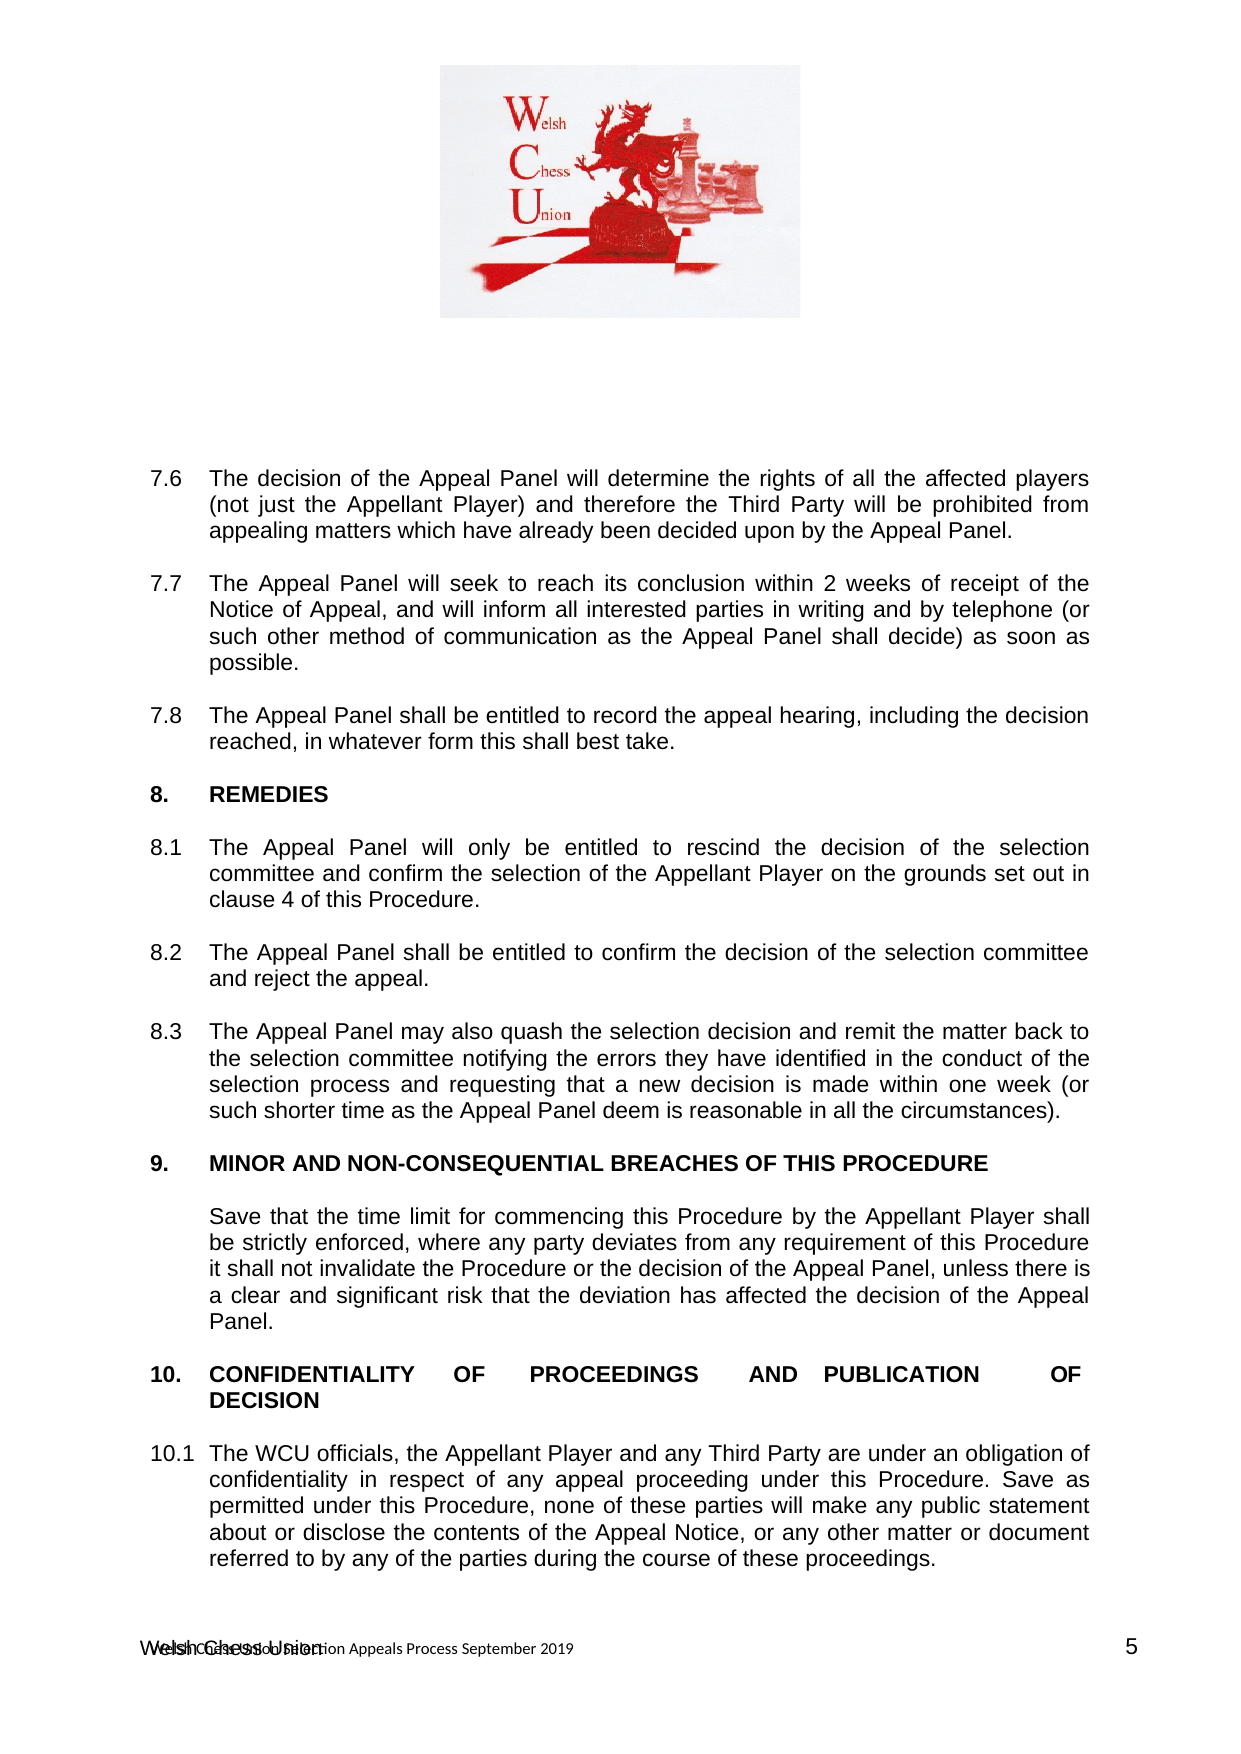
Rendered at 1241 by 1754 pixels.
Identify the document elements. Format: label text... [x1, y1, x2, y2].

list The WCU officials, the Appellant Player and any Third Party are under an obligation of confidentiality in respect of any appeal proceeding under this Procedure. Save as permitted under this Procedure, none of these parties will make any public statement about or disclose the contents of the Appeal Notice, or any other matter or document referred to by any of the parties during the course of these proceedings. [150, 1440, 1091, 1572]
list The Appeal Panel shall be entitled to confirm the decision of the selection committee and reject the appeal. [150, 939, 1090, 992]
text Save that the time limit for commencing this Procedure by the Appellant Player shall be strictly enforced, where any party deviates from any requirement of this Procedure it shall not invalidate the Procedure or the decision of the Appeal Panel, unless there is a clear and significant risk that the deviation has affected the decision of the Appeal Panel. [209, 1203, 1091, 1334]
subtitle CONFIDENTIALITY OF PROCEEDINGS AND PUBLICATION OF DECISION [150, 1361, 1082, 1413]
subtitle REMEDIES [150, 781, 1103, 807]
list The decision of the Appeal Panel will determine the rights of all the affected players (not just the Appellant Player) and therefore the Third Party will be prohibited from appealing matters which have already been decided upon by the Appeal Panel. [150, 464, 1090, 543]
list The Appeal Panel will only be entitled to rescind the decision of the selection committee and confirm the selection of the Appellant Player on the grounds set out in clause 4 of this Procedure. [150, 833, 1091, 913]
subtitle MINOR AND NON-CONSEQUENTIAL BREACHES OF THIS PROCEDURE [150, 1150, 1103, 1176]
picture [439, 65, 801, 318]
list The Appeal Panel will seek to reach its conclusion within 2 weeks of receipt of the Notice of Appeal, and will inform all interested parties in writing and by telephone (or such other method of communication as the Appeal Panel shall decide) as soon as possible. [150, 570, 1091, 675]
list The Appeal Panel may also quash the selection decision and remit the matter back to the selection committee notifying the errors they have identified in the conduct of the selection process and requesting that a new decision is made within one week (or such shorter time as the Appeal Panel deem is reasonable in all the circumstances). [150, 1018, 1091, 1123]
list The Appeal Panel shall be entitled to record the appeal hearing, including the decision reached, in whatever form this shall best take. [150, 702, 1090, 754]
